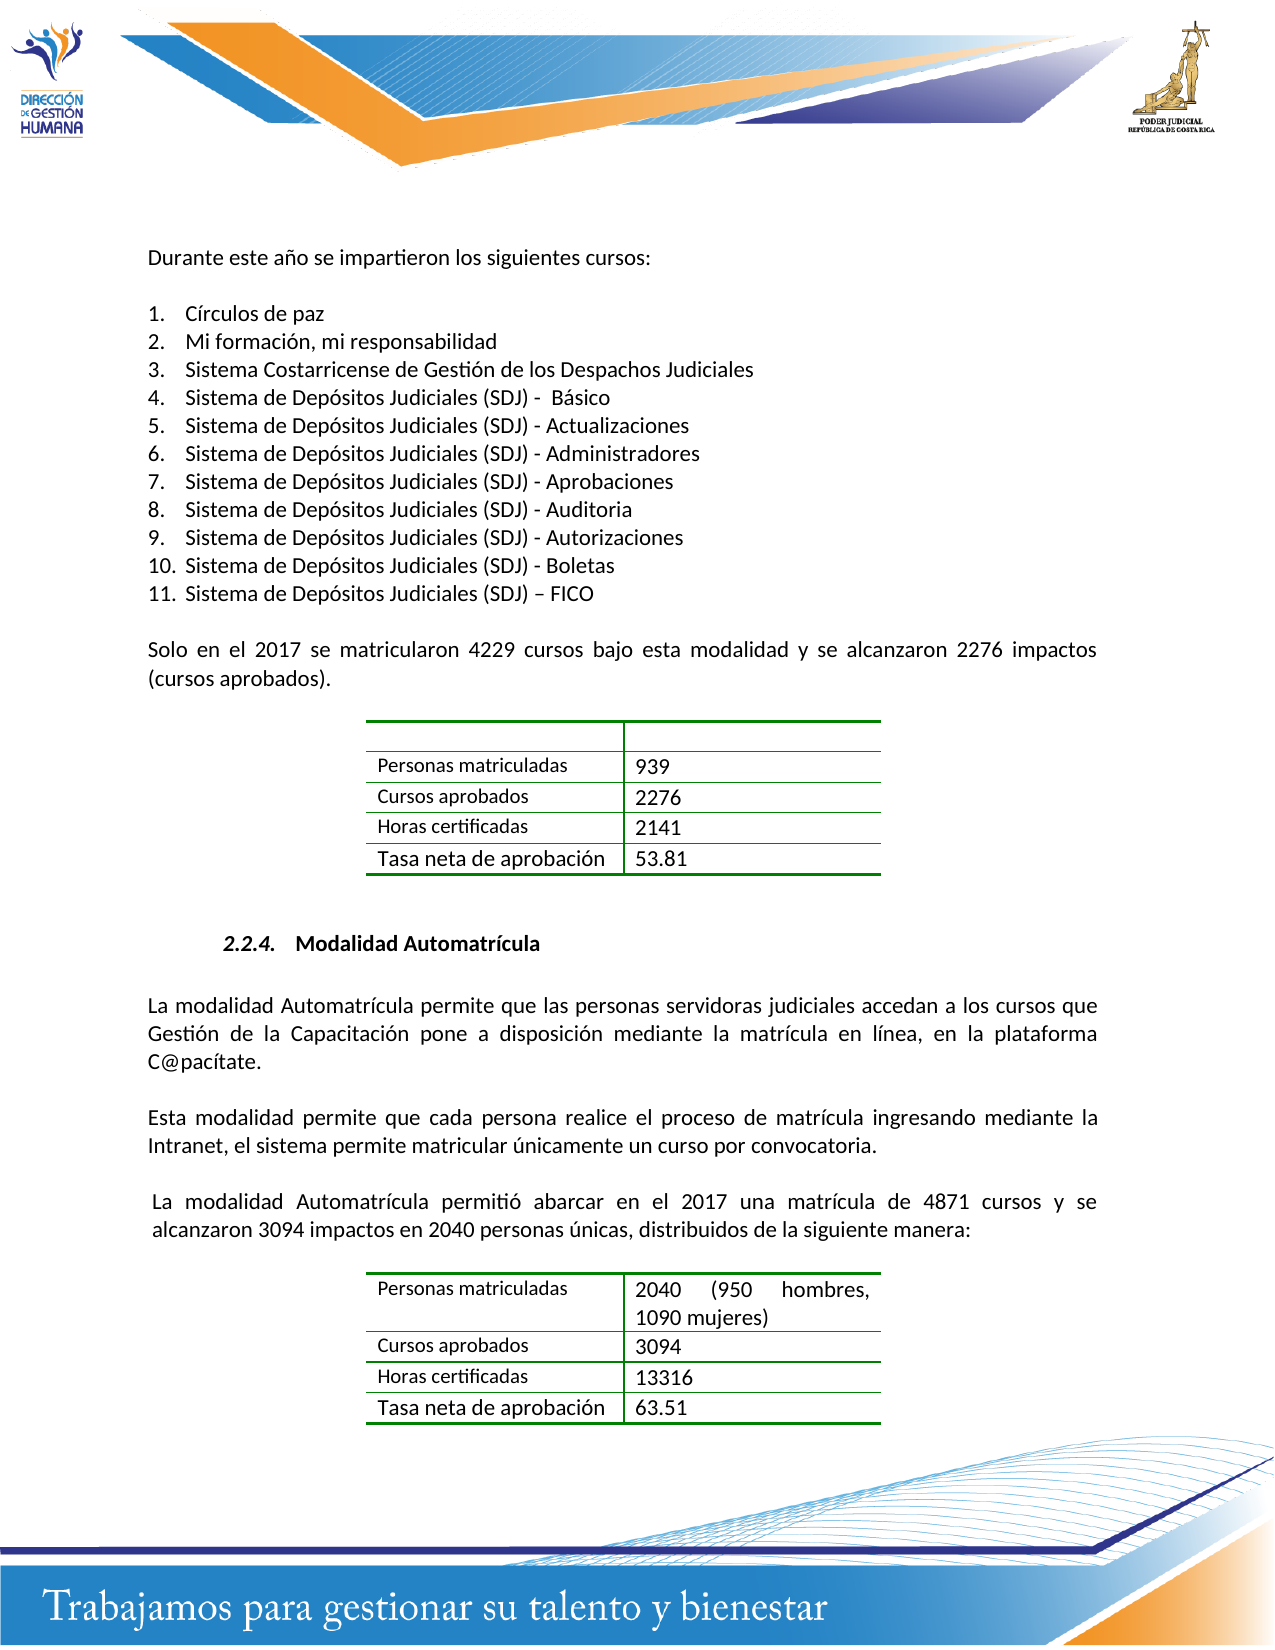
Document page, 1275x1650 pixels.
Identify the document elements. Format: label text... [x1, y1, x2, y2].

list Sistema de Depósitos Judiciales (SDJ) - Auditoria [148, 496, 1099, 523]
table_cell Tasa neta de aprobación [366, 844, 623, 873]
table_header [366, 723, 623, 751]
subtitle Modalidad Automatrícula [223, 929, 1099, 957]
table_cell 13316 [625, 1363, 881, 1392]
text La modalidad Automatrícula permite que las personas servidoras judiciales accedan a los cursos que Gestión de la Capacitación pone a disposición mediante la matrícula en línea, en la plataforma C@pacítate. [148, 991, 1099, 1075]
list Sistema de Depósitos Judiciales (SDJ) - Boletas [148, 552, 1099, 579]
table_cell Personas matriculadas [366, 752, 623, 781]
table_cell 63.51 [625, 1393, 881, 1422]
picture [0, 1436, 1273, 1646]
table_cell 2141 [625, 813, 881, 842]
text La modalidad Automatrícula permitió abarcar en el 2017 una matrícula de 4871 cursos y se alcanzaron 3094 impactos en 2040 personas únicas, distribuidos de la siguiente manera: [152, 1187, 1099, 1243]
table_cell Cursos aprobados [366, 1332, 623, 1361]
table_cell 53.81 [625, 844, 881, 873]
list Mi formación, mi responsabilidad [148, 327, 1099, 355]
table_header 2040 (950 hombres, 1090 mujeres) [625, 1275, 881, 1331]
list Círculos de paz [148, 299, 1099, 327]
table_cell Tasa neta de aprobación [366, 1393, 623, 1422]
list Sistema de Depósitos Judiciales (SDJ) – FICO [148, 579, 1099, 608]
table_cell Cursos aprobados [366, 783, 623, 812]
list Sistema de Depósitos Judiciales (SDJ) - Aprobaciones [148, 467, 1099, 496]
text Solo en el 2017 se matricularon 4229 cursos bajo esta modalidad y se alcanzaron 2276 impactos (cursos aprobados). [148, 636, 1099, 692]
table_cell Horas certificadas [366, 1363, 623, 1392]
list Sistema de Depósitos Judiciales (SDJ) - Actualizaciones [148, 411, 1099, 439]
list Sistema Costarricense de Gestión de los Despachos Judiciales [148, 355, 1099, 383]
picture [0, 7, 1246, 175]
list Sistema de Depósitos Judiciales (SDJ) - Autorizaciones [148, 523, 1099, 552]
table_header Personas matriculadas [366, 1275, 623, 1331]
table_cell Horas certificadas [366, 813, 623, 842]
table_header [625, 723, 881, 751]
table_cell 2276 [625, 783, 881, 812]
text Esta modalidad permite que cada persona realice el proceso de matrícula ingresando mediante la Intranet, el sistema permite matricular únicamente un curso por convocatoria. [148, 1103, 1099, 1159]
table_cell 3094 [625, 1332, 881, 1361]
table_cell 939 [625, 752, 881, 781]
list Sistema de Depósitos Judiciales (SDJ) - Básico [148, 383, 1099, 411]
text Durante este año se impartieron los siguientes cursos: [148, 243, 1099, 271]
list Sistema de Depósitos Judiciales (SDJ) - Administradores [148, 439, 1099, 467]
